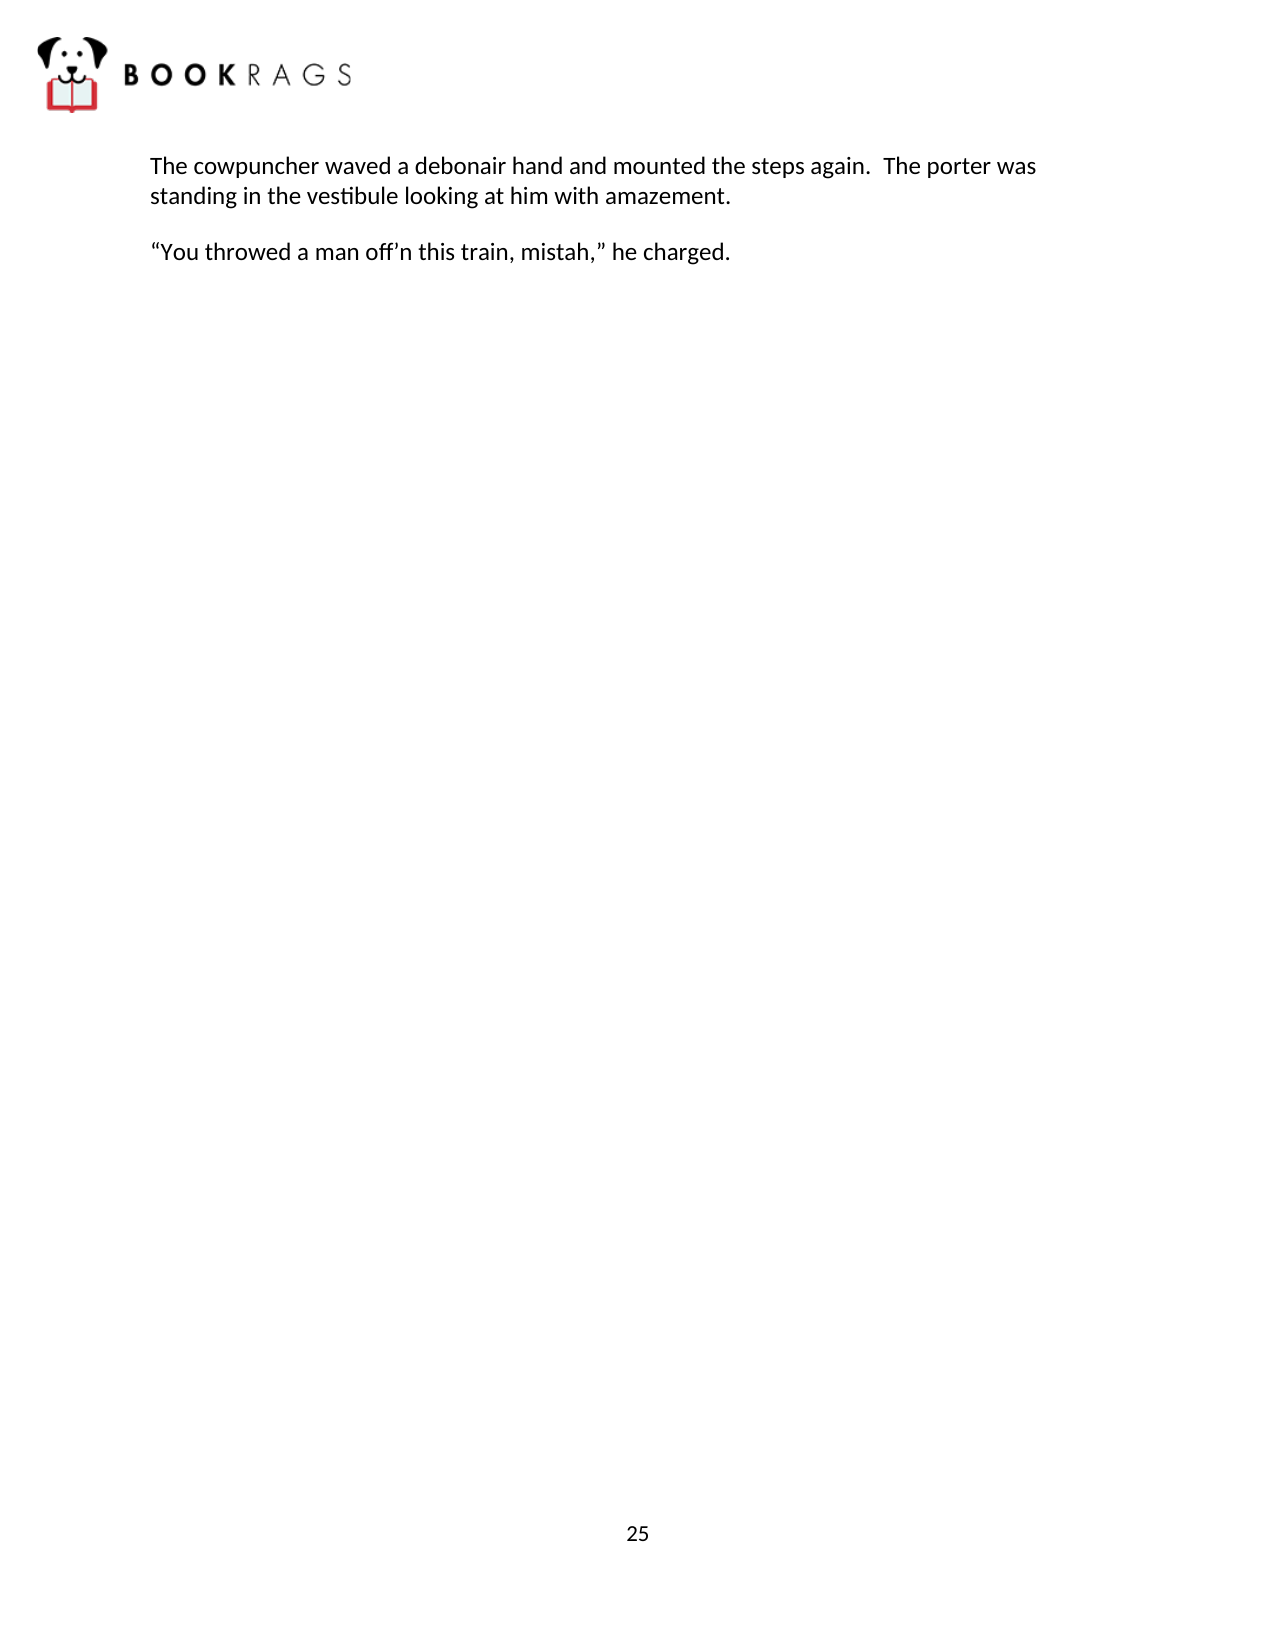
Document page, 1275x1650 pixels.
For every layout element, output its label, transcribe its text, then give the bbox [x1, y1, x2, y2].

picture [37, 37, 351, 113]
text The cowpuncher waved a debonair hand and mounted the steps again. The porter was standing in the vestibule looking at him with amazement. [150, 150, 1125, 211]
text “You throwed a man off’n this train, mistah,” he charged. [150, 236, 1125, 267]
